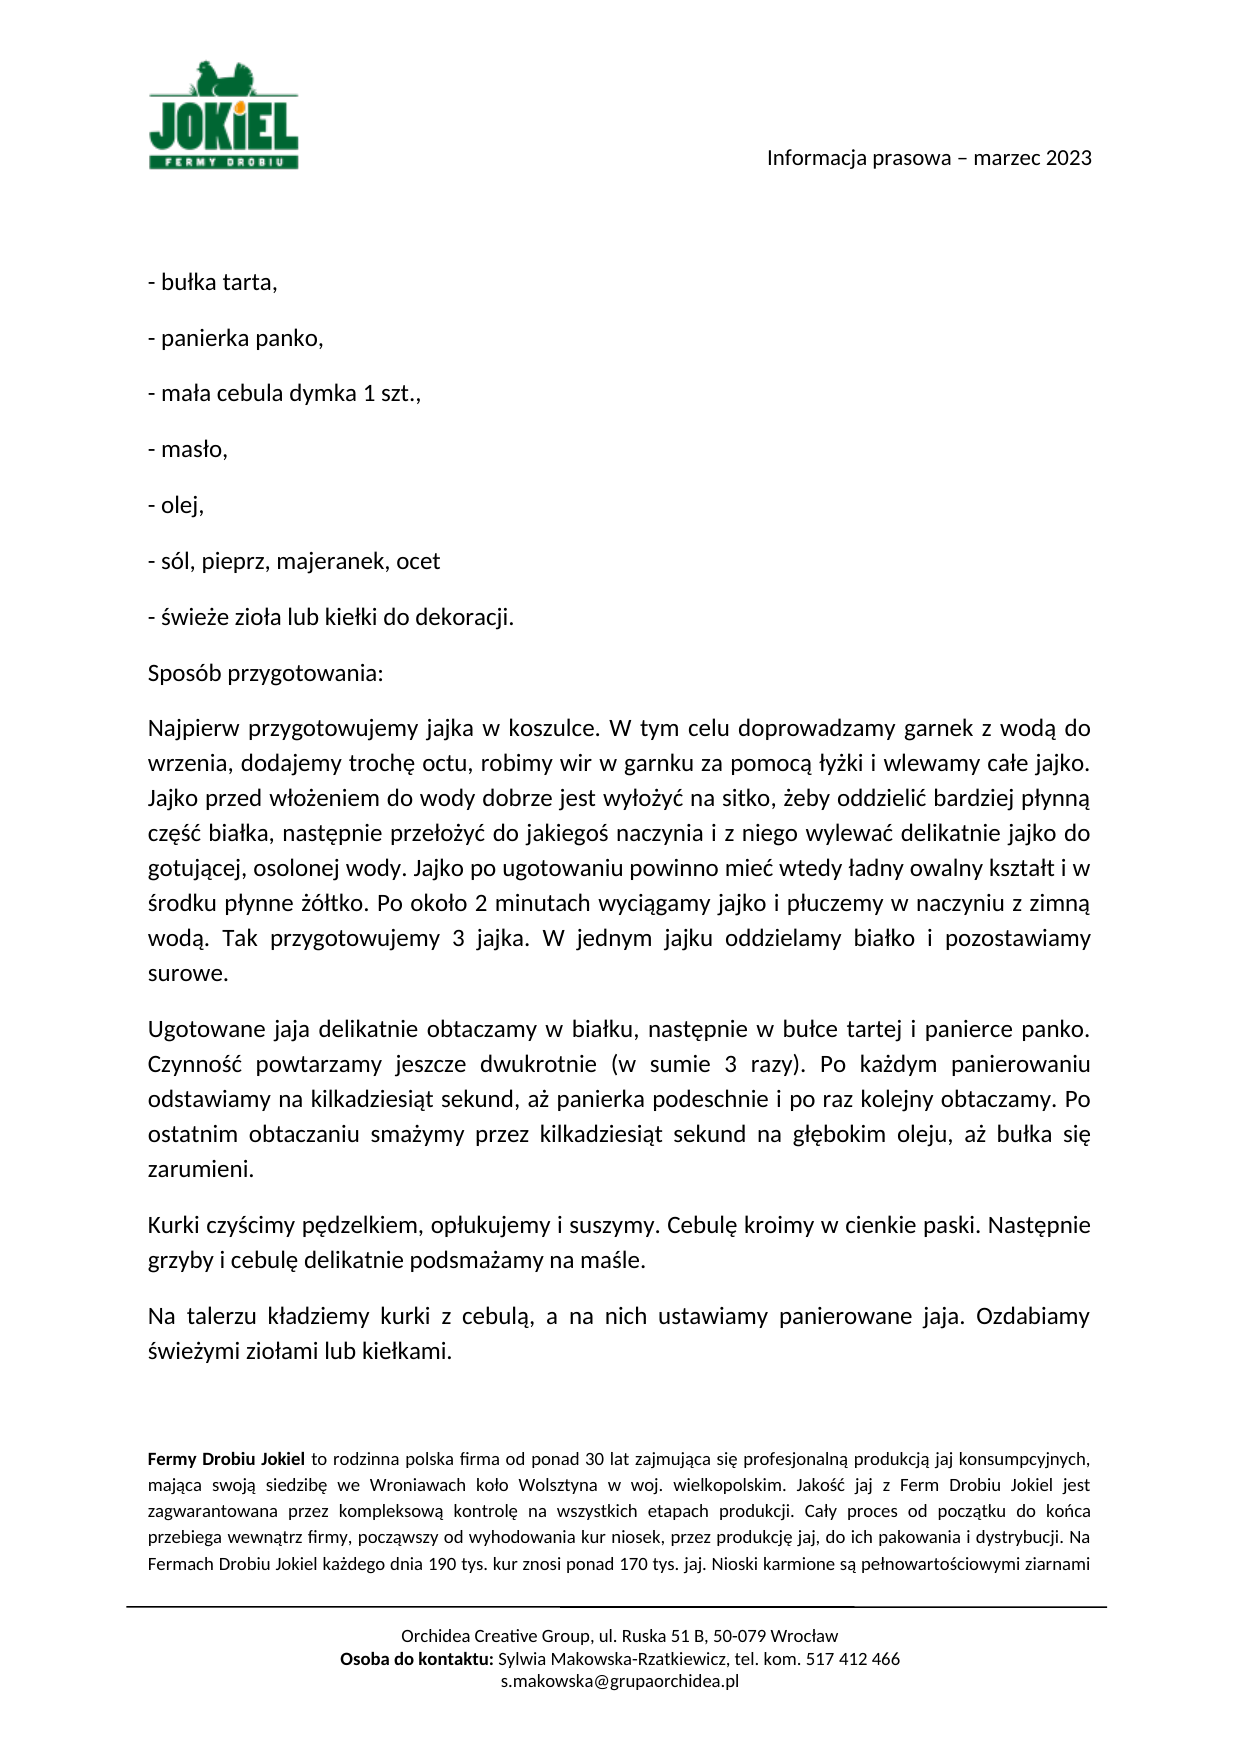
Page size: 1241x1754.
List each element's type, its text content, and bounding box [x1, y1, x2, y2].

text - panierka panko, [148, 322, 1092, 352]
text - świeże zioła lub kiełki do dekoracji. [148, 601, 1092, 631]
picture [126, 48, 322, 193]
text Kurki czyścimy pędzelkiem, opłukujemy i suszymy. Cebulę kroimy w cienkie paski. Następnie grzyby i cebulę delikatnie podsmażamy na maśle. [148, 1209, 1092, 1275]
text Ugotowane jaja delikatnie obtaczamy w białku, następnie w bułce tartej i panierce panko. Czynność powtarzamy jeszcze dwukrotnie (w sumie 3 razy). Po każdym panierowaniu odstawiamy na kilkadziesiąt sekund, aż panierka podeschnie i po raz kolejny obtaczamy. Po ostatnim obtaczaniu smażymy przez kilkadziesiąt sekund na głębokim oleju, aż bułka się zarumieni. [148, 1013, 1092, 1184]
text - sól, pieprz, majeranek, ocet [148, 545, 1092, 576]
text - olej, [148, 489, 1092, 520]
text Sposób przygotowania: [148, 657, 1092, 687]
text - mała cebula dymka 1 szt., [148, 377, 1092, 408]
text - masło, [148, 433, 1092, 464]
text Na talerzu kładziemy kurki z cebulą, a na nich ustawiamy panierowane jaja. Ozdabiamy świeżymi ziołami lub kiełkami. [148, 1300, 1092, 1366]
text - bułka tarta, [148, 266, 1092, 296]
text Najpierw przygotowujemy jajka w koszulce. W tym celu doprowadzamy garnek z wodą do wrzenia, dodajemy trochę octu, robimy wir w garnku za pomocą łyżki i wlewamy całe jajko. Jajko przed włożeniem do wody dobrze jest wyłożyć na sitko, żeby oddzielić bardziej płynną część białka, następnie przełożyć do jakiegoś naczynia i z niego wylewać delikatnie jajko do gotującej, osolonej wody. Jajko po ugotowaniu powinno mieć wtedy ładny owalny kształt i w środku płynne żółtko. Po około 2 minutach wyciągamy jajko i płuczemy w naczyniu z zimną wodą. Tak przygotowujemy 3 jajka. W jednym jajku oddzielamy białko i pozostawiamy surowe. [148, 712, 1092, 988]
